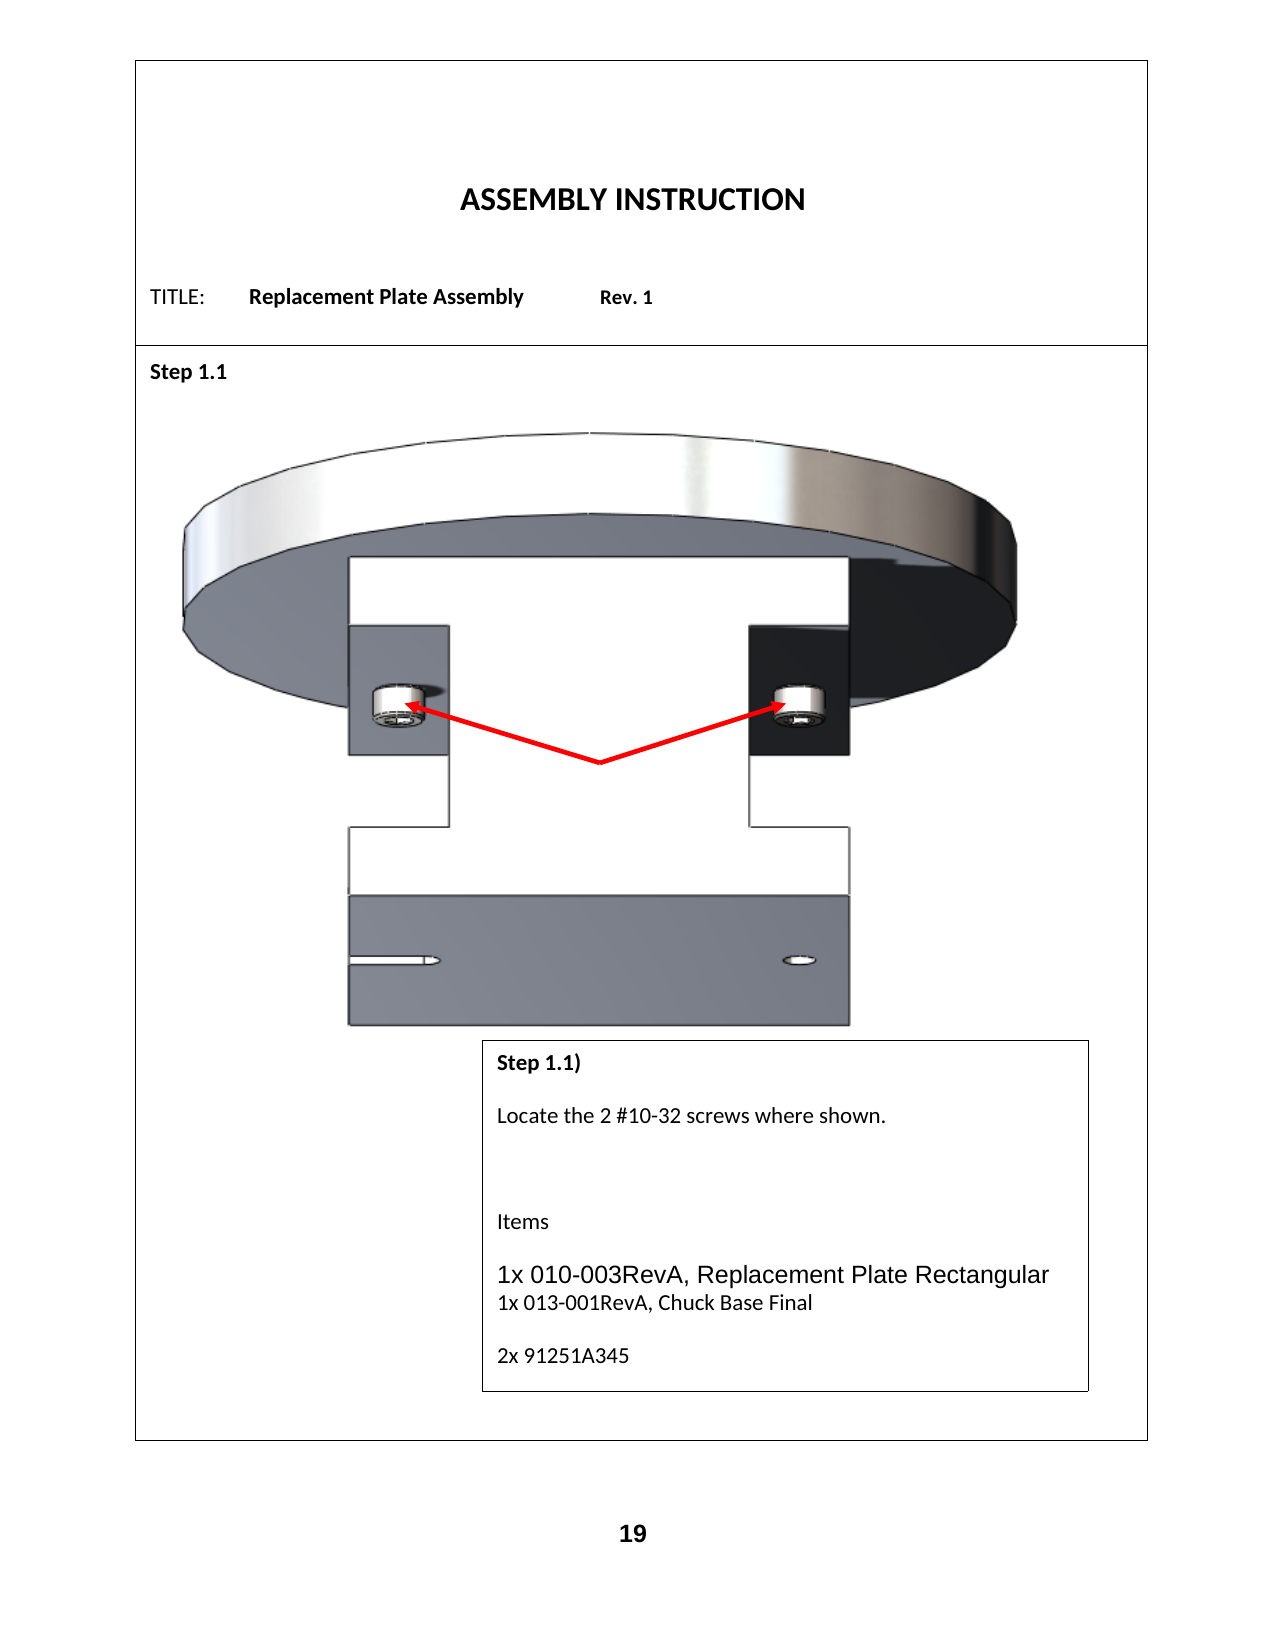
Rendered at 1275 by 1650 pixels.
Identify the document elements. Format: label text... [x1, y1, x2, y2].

picture [150, 410, 1050, 1096]
text Step 1.1 [150, 357, 1116, 385]
